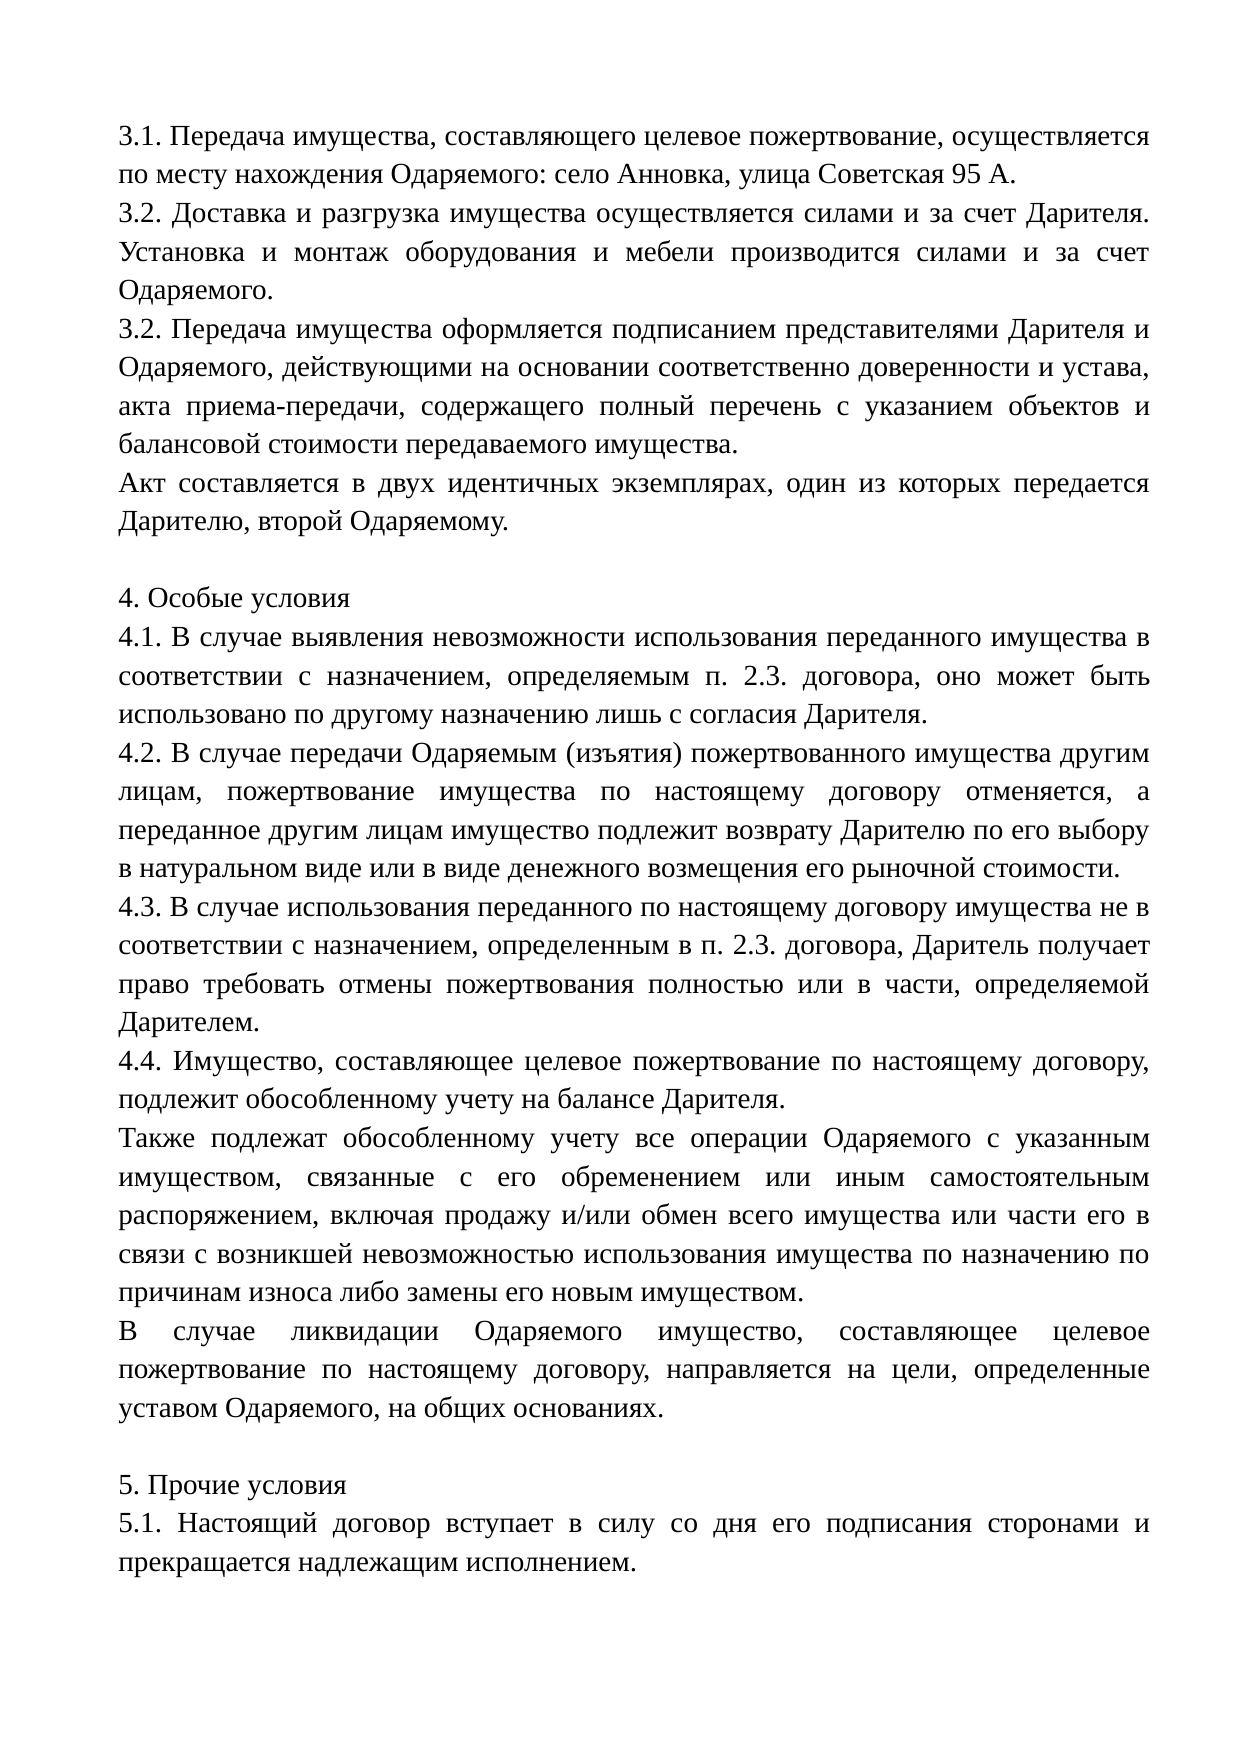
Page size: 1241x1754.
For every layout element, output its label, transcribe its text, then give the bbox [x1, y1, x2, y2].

text В случае ликвидации Одаряемого имущество, составляющее целевое пожертвование по настоящему договору, направляется на цели, определенные уставом Одаряемого, на общих основаниях. [118, 1313, 1151, 1423]
text 3.1. Передача имущества, составляющего целевое пожертвование, осуществляется по месту нахождения Одаряемого: село Анновка, улица Советская 95 А. [118, 118, 1151, 190]
text 4.2. В случае передачи Одаряемым (изъятия) пожертвованного имущества другим лицам, пожертвование имущества по настоящему договору отменяется, а переданное другим лицам имущество подлежит возврату Дарителю по его выбору в натуральном виде или в виде денежного возмещения его рыночной стоимости. [118, 735, 1151, 884]
text Также подлежат обособленному учету все операции Одаряемого с указанным имуществом, связанные с его обременением или иным самостоятельным распоряжением, включая продажу и/или обмен всего имущества или части его в связи с возникшей невозможностью использования имущества по назначению по причинам износа либо замены его новым имуществом. [118, 1120, 1151, 1308]
text 3.2. Передача имущества оформляется подписанием представителями Дарителя и Одаряемого, действующими на основании соответственно доверенности и устава, акта приема-передачи, содержащего полный перечень с указанием объектов и балансовой стоимости передаваемого имущества. [118, 311, 1151, 460]
text 5. Прочие условия [118, 1467, 1151, 1501]
text 3.2. Доставка и разгрузка имущества осуществляется силами и за счет Дарителя. Установка и монтаж оборудования и мебели производится силами и за счет Одаряемого. [118, 195, 1151, 306]
text 4. Особые условия [118, 581, 1151, 614]
text 4.4. Имущество, составляющее целевое пожертвование по настоящему договору, подлежит обособленному учету на балансе Дарителя. [118, 1043, 1151, 1115]
text 4.3. В случае использования переданного по настоящему договору имущества не в соответствии с назначением, определенным в п. 2.3. договора, Даритель получает право требовать отмены пожертвования полностью или в части, определяемой Дарителем. [118, 889, 1151, 1038]
text 4.1. В случае выявления невозможности использования переданного имущества в соответствии с назначением, определяемым п. 2.3. договора, оно может быть использовано по другому назначению лишь с согласия Дарителя. [118, 619, 1151, 730]
text 5.1. Настоящий договор вступает в силу со дня его подписания сторонами и прекращается надлежащим исполнением. [118, 1506, 1151, 1578]
text Акт составляется в двух идентичных экземплярах, один из которых передается Дарителю, второй Одаряемому. [118, 465, 1151, 537]
